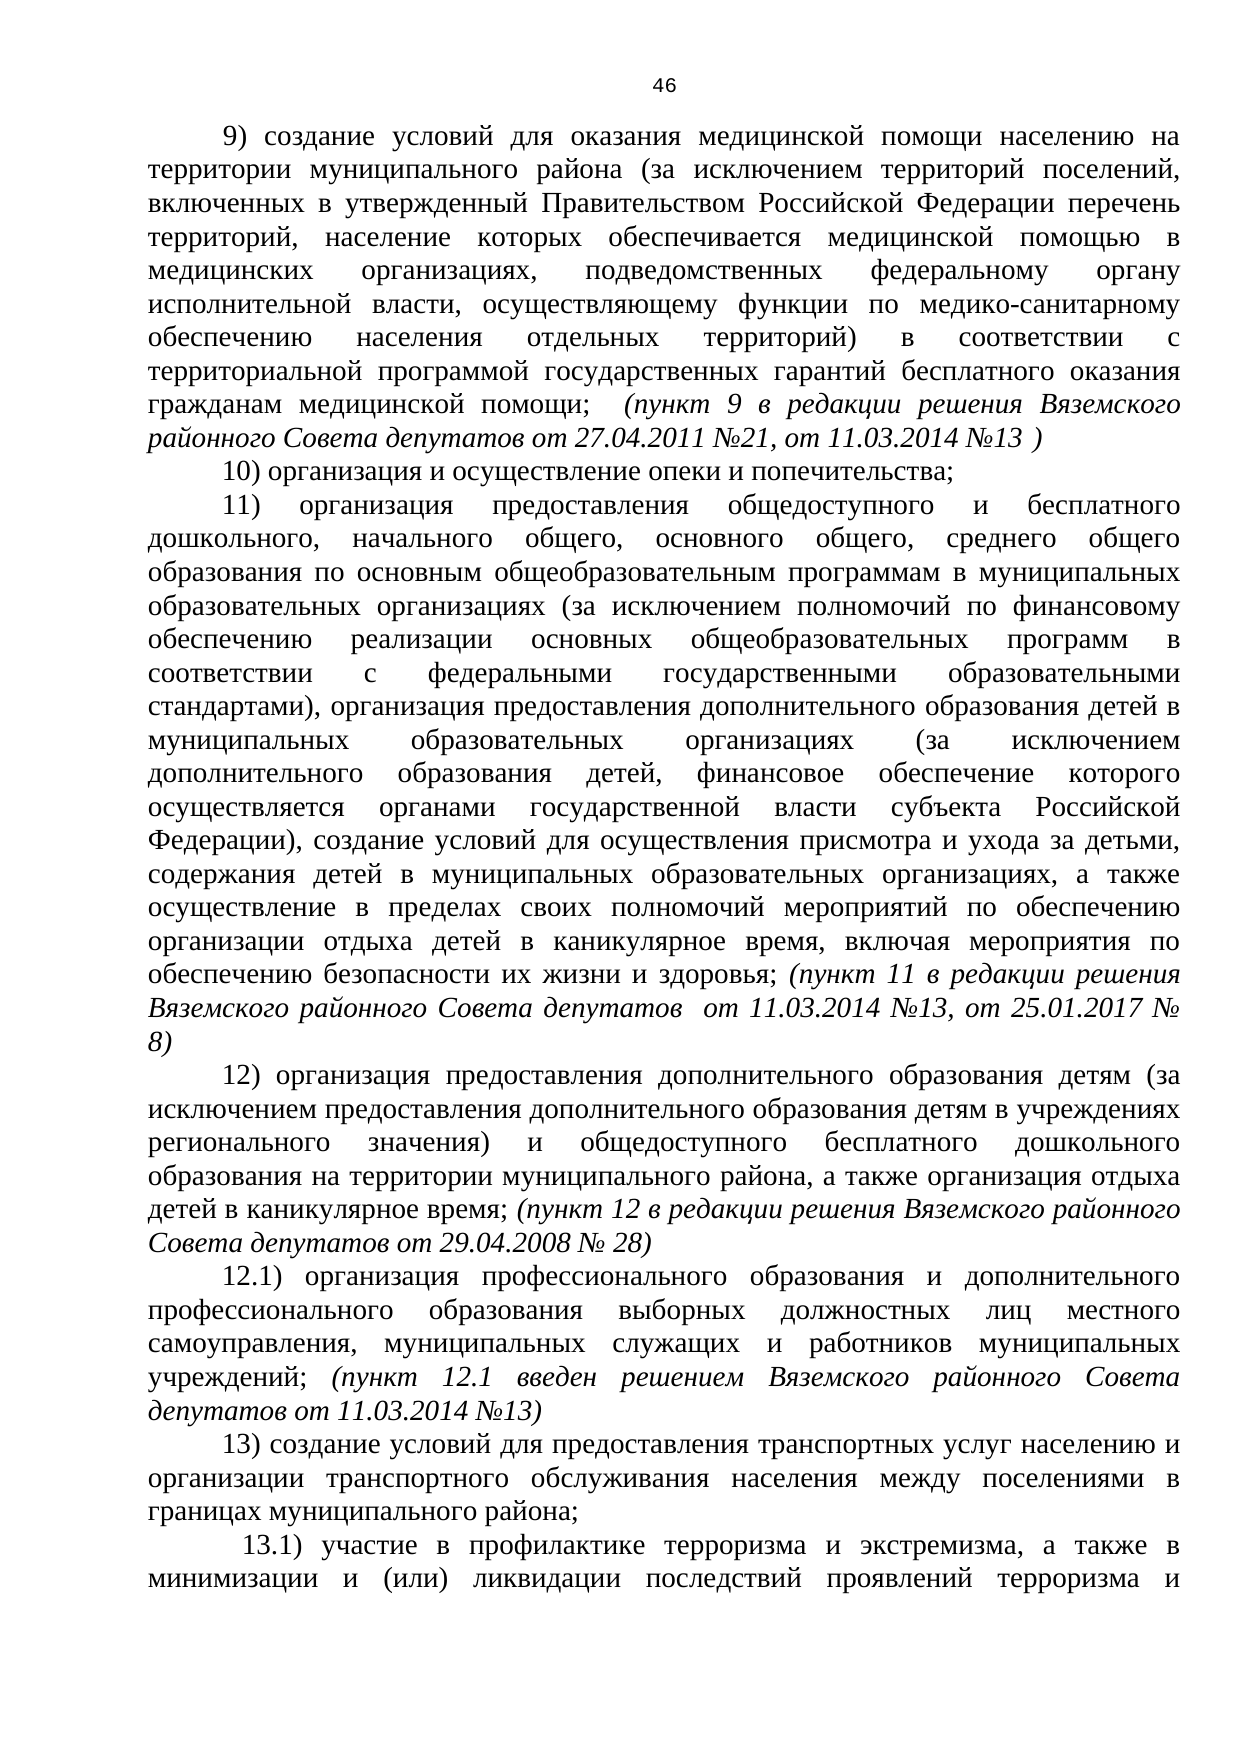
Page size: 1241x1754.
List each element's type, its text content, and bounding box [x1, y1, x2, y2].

text 12) организация предоставления дополнительного образования детям (за исключением предоставления дополнительного образования детям в учреждениях регионального значения) и общедоступного бесплатного дошкольного образования на территории муниципального района, а также организация отдыха детей в каникулярное время; (пункт 12 в редакции решения Вяземского районного Совета депутатов от 29.04.2008 № 28) [148, 1057, 1181, 1258]
text 13) создание условий для предоставления транспортных услуг населению и организации транспортного обслуживания населения между поселениями в границах муниципального района; [148, 1426, 1181, 1527]
text 11) организация предоставления общедоступного и бесплатного дошкольного, начального общего, основного общего, среднего общего образования по основным общеобразовательным программам в муниципальных образовательных организациях (за исключением полномочий по финансовому обеспечению реализации основных общеобразовательных программ в соответствии с федеральными государственными образовательными стандартами), организация предоставления дополнительного образования детей в муниципальных образовательных организациях (за исключением дополнительного образования детей, финансовое обеспечение которого осуществляется органами государственной власти субъекта Российской Федерации), создание условий для осуществления присмотра и ухода за детьми, содержания детей в муниципальных образовательных организациях, а также осуществление в пределах своих полномочий мероприятий по обеспечению организации отдыха детей в каникулярное время, включая мероприятия по обеспечению безопасности их жизни и здоровья; (пункт 11 в редакции решения Вяземского районного Совета депутатов от 11.03.2014 №13, от 25.01.2017 № 8) [148, 487, 1181, 1057]
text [148, 1527, 1181, 1594]
text 10) организация и осуществление опеки и попечительства; [148, 453, 1181, 487]
text 12.1) организация профессионального образования и дополнительного профессионального образования выборных должностных лиц местного самоуправления, муниципальных служащих и работников муниципальных учреждений; (пункт 12.1 введен решением Вяземского районного Совета депутатов от 11.03.2014 №13) [148, 1258, 1181, 1426]
text 9) создание условий для оказания медицинской помощи населению на территории муниципального района (за исключением территорий поселений, включенных в утвержденный Правительством Российской Федерации перечень территорий, население которых обеспечивается медицинской помощью в медицинских организациях, подведомственных федеральному органу исполнительной власти, осуществляющему функции по медико-санитарному обеспечению населения отдельных территорий) в соответствии с территориальной программой государственных гарантий бесплатного оказания гражданам медицинской помощи; (пункт 9 в редакции решения Вяземского районного Совета депутатов от 27.04.2011 №21, от 11.03.2014 №13 ) [148, 118, 1181, 453]
